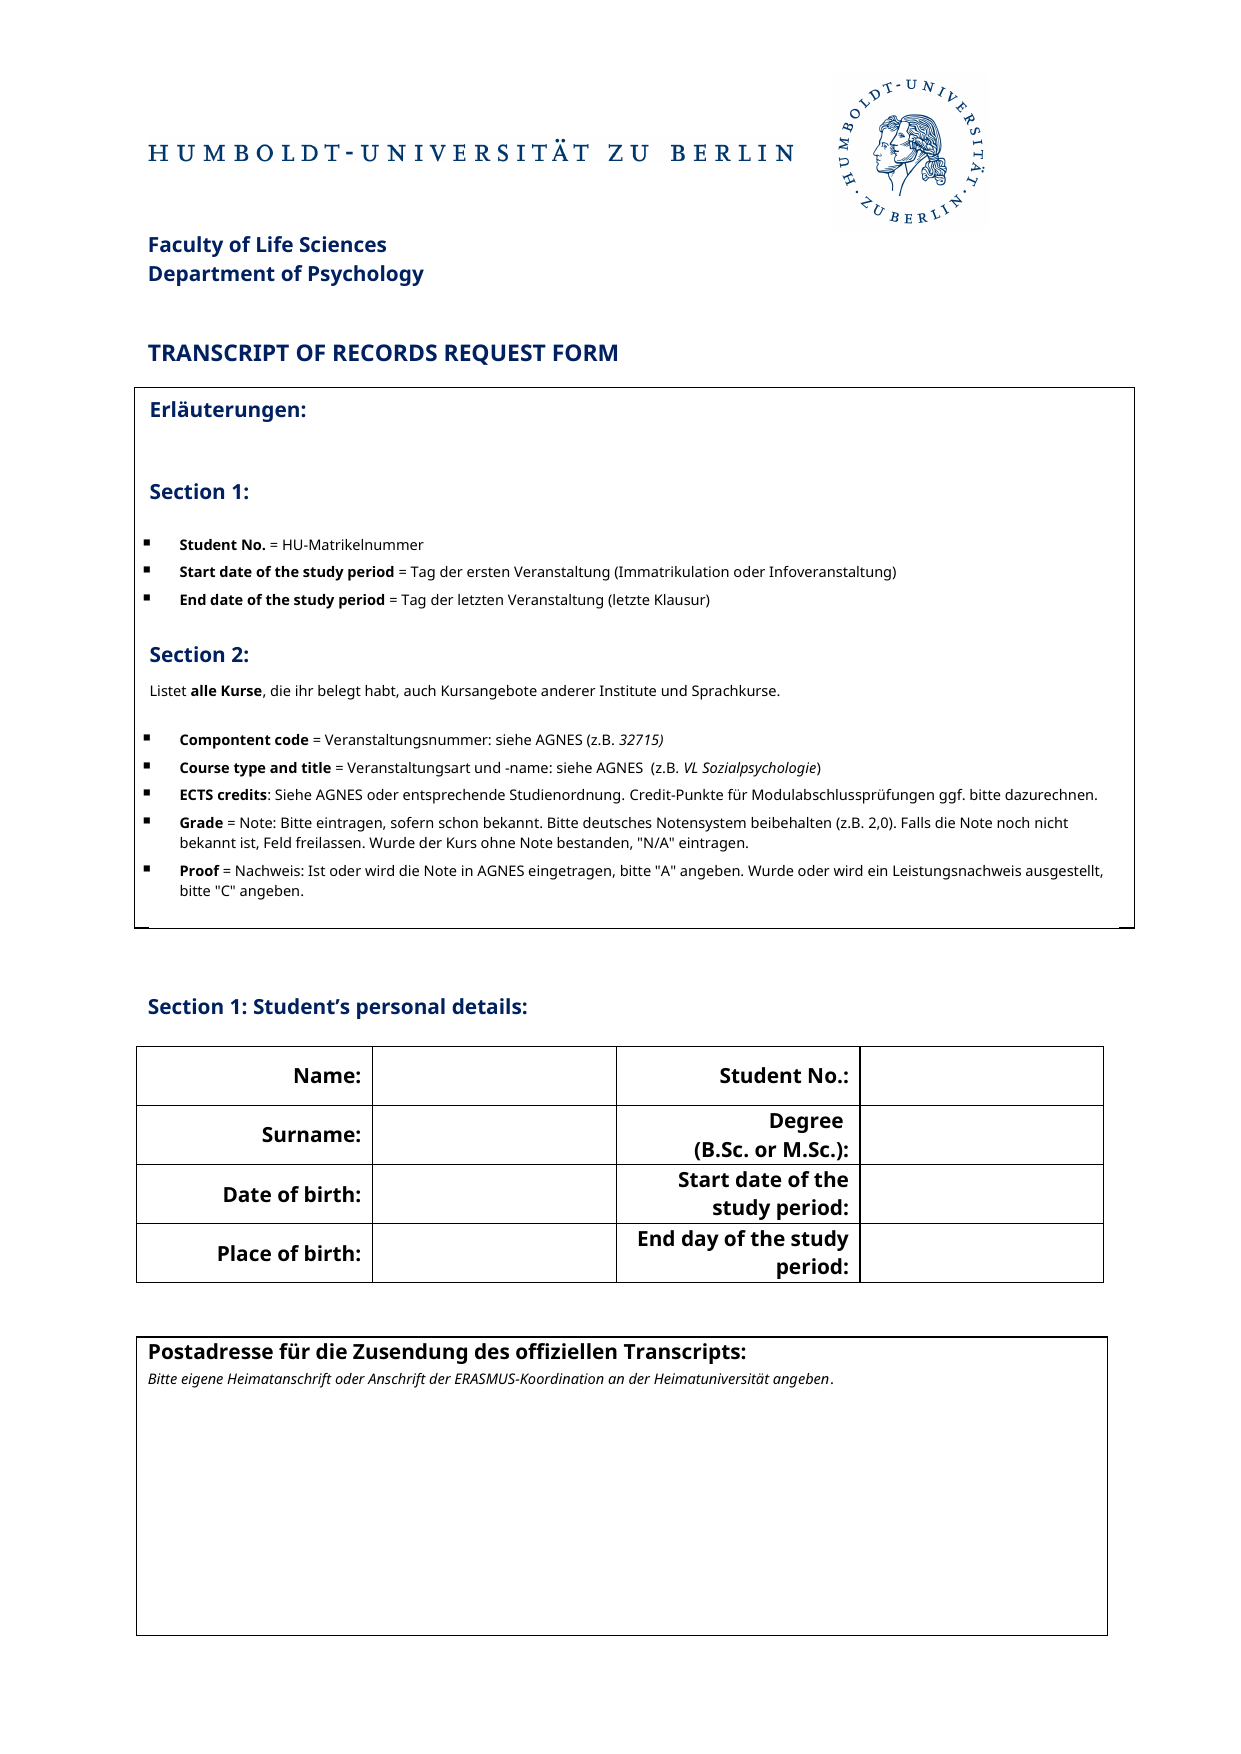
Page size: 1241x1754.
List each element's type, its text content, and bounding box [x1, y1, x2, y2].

table_header Name: [137, 1047, 372, 1105]
picture [147, 137, 794, 163]
table_cell [373, 1165, 616, 1223]
table_cell Start date of the study period: [617, 1165, 859, 1223]
table_cell Place of birth: [137, 1224, 372, 1282]
table_header [861, 1047, 1103, 1105]
text Section 1: Student’s personal details: [148, 992, 1093, 1021]
table_cell [373, 1106, 616, 1164]
table_header [373, 1047, 616, 1105]
table_cell Degree (B.Sc. or M.Sc.): [617, 1106, 859, 1164]
picture [832, 73, 989, 230]
table_header Student No.: [617, 1047, 859, 1105]
table_cell Surname: [137, 1106, 372, 1164]
table_cell [861, 1165, 1103, 1223]
table_cell Date of birth: [137, 1165, 372, 1223]
table_cell [861, 1106, 1103, 1164]
table_cell [861, 1224, 1103, 1282]
subtitle TRANSCRIPT OF RECORDS REQUEST FORM [148, 337, 1093, 368]
table_cell End day of the study period: [617, 1224, 859, 1282]
table_cell [373, 1224, 616, 1282]
